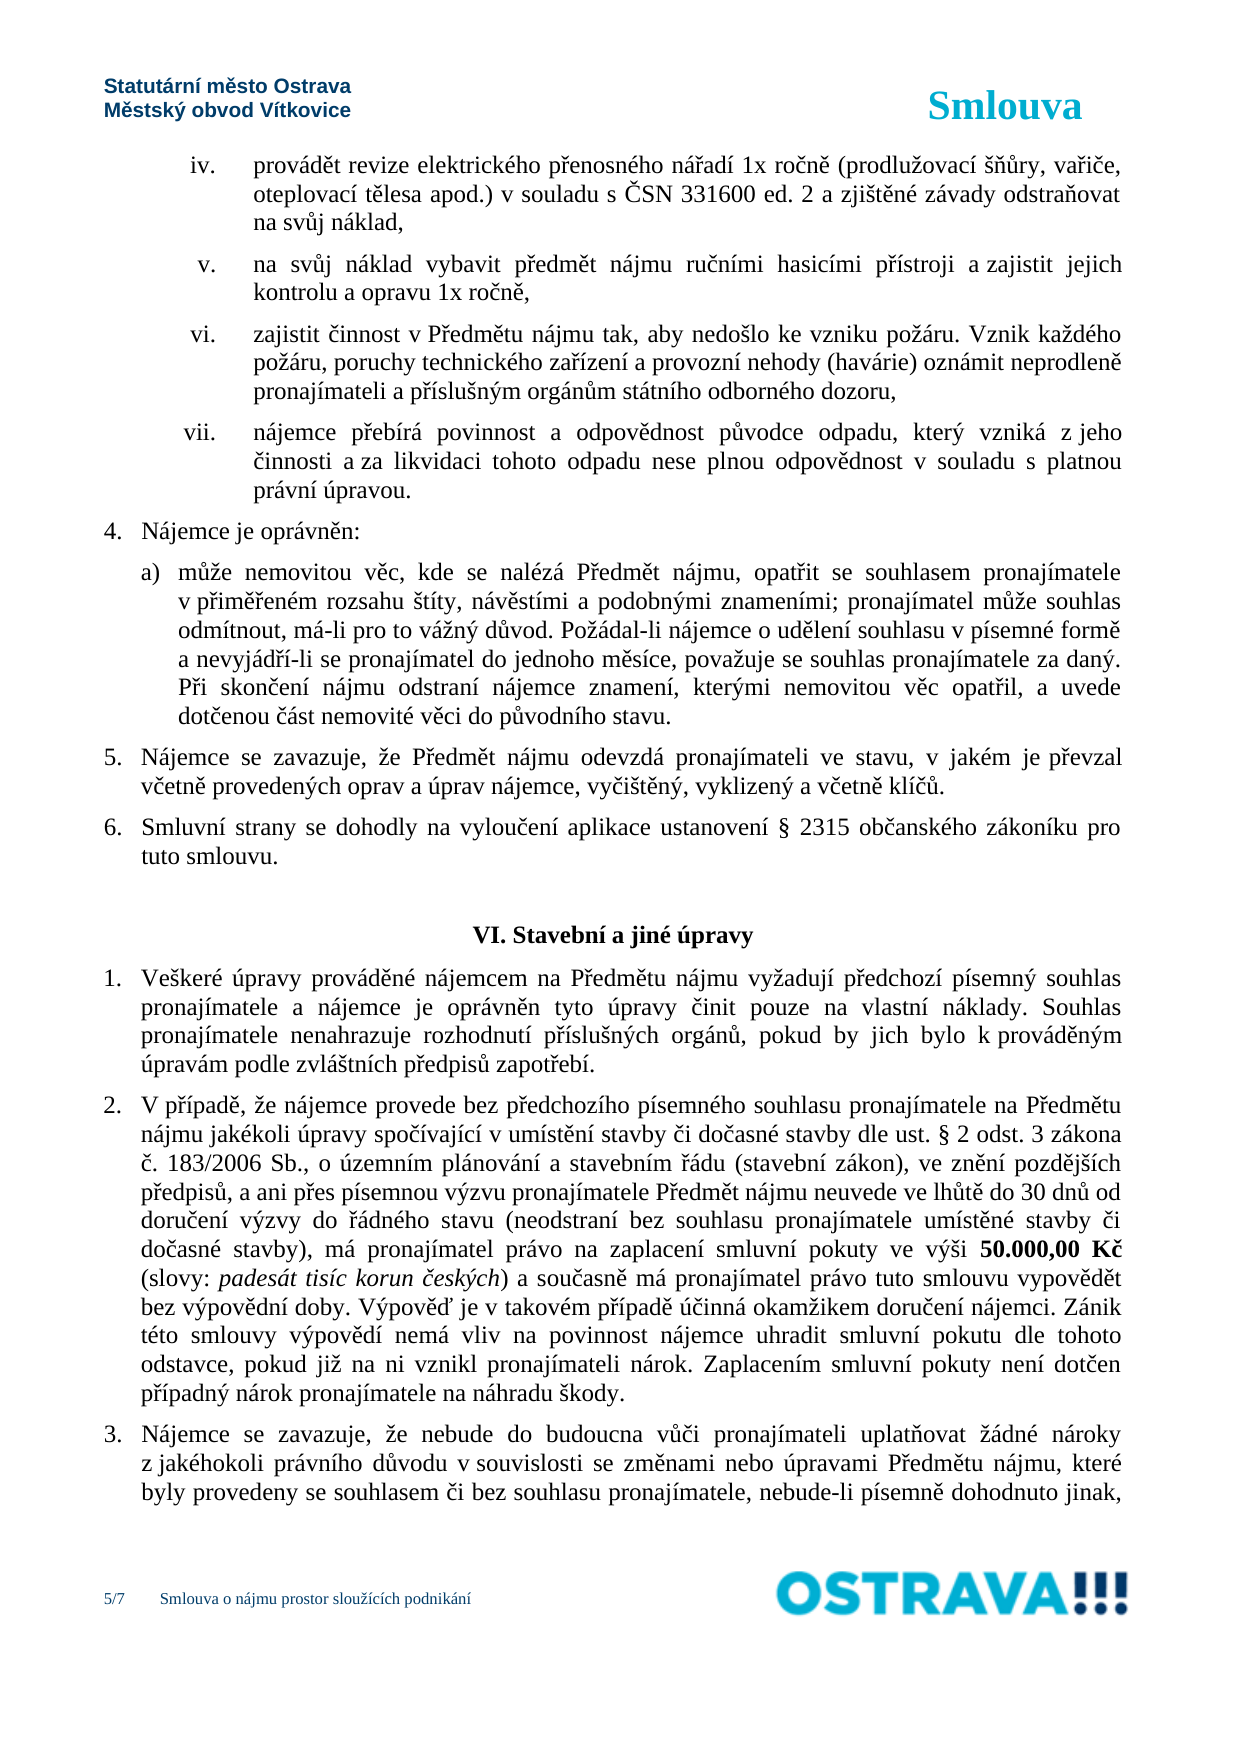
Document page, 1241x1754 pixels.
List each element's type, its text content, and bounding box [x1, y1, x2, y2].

list Nájemce se zavazuje, že Předmět nájmu odevzdá pronajímateli ve stavu, v jakém je převzal včetně provedených oprav a úprav nájemce, vyčištěný, vyklizený a včetně klíčů. [103, 742, 1122, 800]
picture [770, 1571, 1136, 1620]
text VI. Stavební a jiné úpravy [103, 920, 1122, 949]
list může nemovitou věc, kde se nalézá Předmět nájmu, opatřit se souhlasem pronajímatele v přiměřeném rozsahu štíty, návěstími a podobnými znameními; pronajímatel může souhlas odmítnout, má-li pro to vážný důvod. Požádal-li nájemce o udělení souhlasu v písemné formě a nevyjádří-li se pronajímatel do jednoho měsíce, považuje se souhlas pronajímatele za daný. Při skončení nájmu odstraní nájemce znamení, kterými nemovitou věc opatřil, a uvede dotčenou část nemovité věci do původního stavu. [141, 557, 1122, 730]
list Veškeré úpravy prováděné nájemcem na Předmětu nájmu vyžadují předchozí písemný souhlas pronajímatele a nájemce je oprávněn tyto úpravy činit pouze na vlastní náklady. Souhlas pronajímatele nenahrazuje rozhodnutí příslušných orgánů, pokud by jich bylo k prováděným úpravám podle zvláštních předpisů zapotřebí. [103, 963, 1122, 1078]
list na svůj náklad vybavit předmět nájmu ručními hasicími přístroji a zajistit jejich kontrolu a opravu 1x ročně, [216, 249, 1122, 306]
list provádět revize elektrického přenosného nářadí 1x ročně (prodlužovací šňůry, vařiče, oteplovací tělesa apod.) v souladu s ČSN 331600 ed. 2 a zjištěné závady odstraňovat na svůj náklad, [216, 150, 1122, 236]
list Smluvní strany se dohodly na vyloučení aplikace ustanovení § 2315 občanského zákoníku pro tuto smlouvu. [103, 812, 1122, 870]
list Nájemce je oprávněn: [103, 516, 1122, 545]
list zajistit činnost v Předmětu nájmu tak, aby nedošlo ke vzniku požáru. Vznik každého požáru, poruchy technického zařízení a provozní nehody (havárie) oznámit neprodleně pronajímateli a příslušným orgánům státního odborného dozoru, [216, 319, 1122, 405]
list nájemce přebírá povinnost a odpovědnost původce odpadu, který vzniká z jeho činnosti a za likvidaci tohoto odpadu nese plnou odpovědnost v souladu s platnou právní úpravou. [216, 417, 1122, 504]
list V případě, že nájemce provede bez předchozího písemného souhlasu pronajímatele na Předmětu nájmu jakékoli úpravy spočívající v umístění stavby či dočasné stavby dle ust. § 2 odst. 3 zákona č. 183/2006 Sb., o územním plánování a stavebním řádu (stavební zákon), ve znění pozdějších předpisů, a ani přes písemnou výzvu pronajímatele Předmět nájmu neuvede ve lhůtě do 30 dnů od doručení výzvy do řádného stavu (neodstraní bez souhlasu pronajímatele umístěné stavby či dočasné stavby), má pronajímatel právo na zaplacení smluvní pokuty ve výši 50.000,00 Kč (slovy: padesát tisíc korun českých) a současně má pronajímatel právo tuto smlouvu vypovědět bez výpovědní doby. Výpověď je v takovém případě účinná okamžikem doručení nájemci. Zánik této smlouvy výpovědí nemá vliv na povinnost nájemce uhradit smluvní pokutu dle tohoto odstavce, pokud již na ni vznikl pronajímateli nárok. Zaplacením smluvní pokuty není dotčen případný nárok pronajímatele na náhradu škody. [103, 1091, 1122, 1407]
